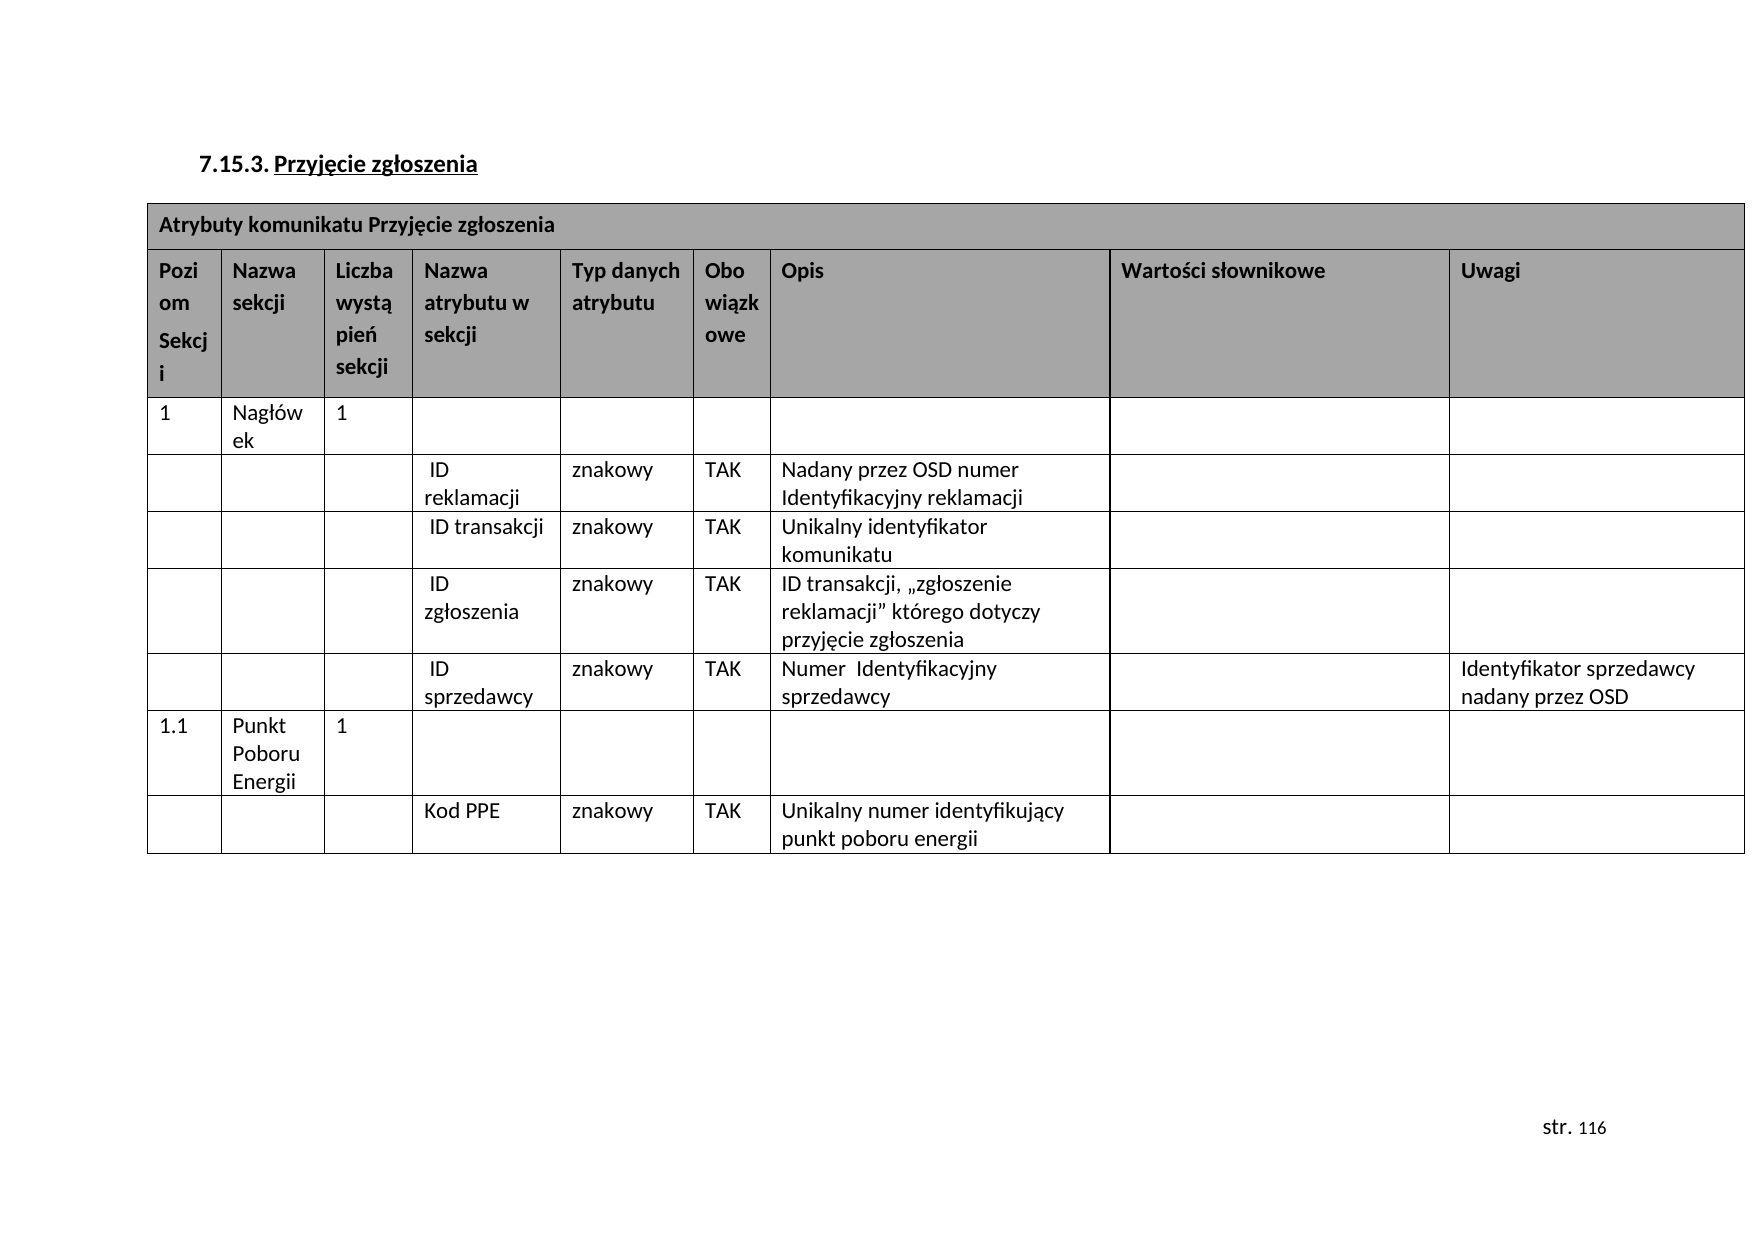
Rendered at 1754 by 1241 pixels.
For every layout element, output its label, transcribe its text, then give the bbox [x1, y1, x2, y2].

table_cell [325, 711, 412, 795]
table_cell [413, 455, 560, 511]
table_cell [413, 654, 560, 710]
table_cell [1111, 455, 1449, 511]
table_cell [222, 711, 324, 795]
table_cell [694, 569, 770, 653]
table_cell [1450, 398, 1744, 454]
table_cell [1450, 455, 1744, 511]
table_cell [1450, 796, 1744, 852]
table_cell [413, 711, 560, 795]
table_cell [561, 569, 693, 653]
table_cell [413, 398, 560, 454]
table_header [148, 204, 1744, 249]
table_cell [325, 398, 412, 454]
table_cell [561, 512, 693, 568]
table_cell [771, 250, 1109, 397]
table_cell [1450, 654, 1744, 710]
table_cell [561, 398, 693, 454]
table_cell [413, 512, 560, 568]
list Przyjęcie zgłoszenia [199, 148, 1606, 178]
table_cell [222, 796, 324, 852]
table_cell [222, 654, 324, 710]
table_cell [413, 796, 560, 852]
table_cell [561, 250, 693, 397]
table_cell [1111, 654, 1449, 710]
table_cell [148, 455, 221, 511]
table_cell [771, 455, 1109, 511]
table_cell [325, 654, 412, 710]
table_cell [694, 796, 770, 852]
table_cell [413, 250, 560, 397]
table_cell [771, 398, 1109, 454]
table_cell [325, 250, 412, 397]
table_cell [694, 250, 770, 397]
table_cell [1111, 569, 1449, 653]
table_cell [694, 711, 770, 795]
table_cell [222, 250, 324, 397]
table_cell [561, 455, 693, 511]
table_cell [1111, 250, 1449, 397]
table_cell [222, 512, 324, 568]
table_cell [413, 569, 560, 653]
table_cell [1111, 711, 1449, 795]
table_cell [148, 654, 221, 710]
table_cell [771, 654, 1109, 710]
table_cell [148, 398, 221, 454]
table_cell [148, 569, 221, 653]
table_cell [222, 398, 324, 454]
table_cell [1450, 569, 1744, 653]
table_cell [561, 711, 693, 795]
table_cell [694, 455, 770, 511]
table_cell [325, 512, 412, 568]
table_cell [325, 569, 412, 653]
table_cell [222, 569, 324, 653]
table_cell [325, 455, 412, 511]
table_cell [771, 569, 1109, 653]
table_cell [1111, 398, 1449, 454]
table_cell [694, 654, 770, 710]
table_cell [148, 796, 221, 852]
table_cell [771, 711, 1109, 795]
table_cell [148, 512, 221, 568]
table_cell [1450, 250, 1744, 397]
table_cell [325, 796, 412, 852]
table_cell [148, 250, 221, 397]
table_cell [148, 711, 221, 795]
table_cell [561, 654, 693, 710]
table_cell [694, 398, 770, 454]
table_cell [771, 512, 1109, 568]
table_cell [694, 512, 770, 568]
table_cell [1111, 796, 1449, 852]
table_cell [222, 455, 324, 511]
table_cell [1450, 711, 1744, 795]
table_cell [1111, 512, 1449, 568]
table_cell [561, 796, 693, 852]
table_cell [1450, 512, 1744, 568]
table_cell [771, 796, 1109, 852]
